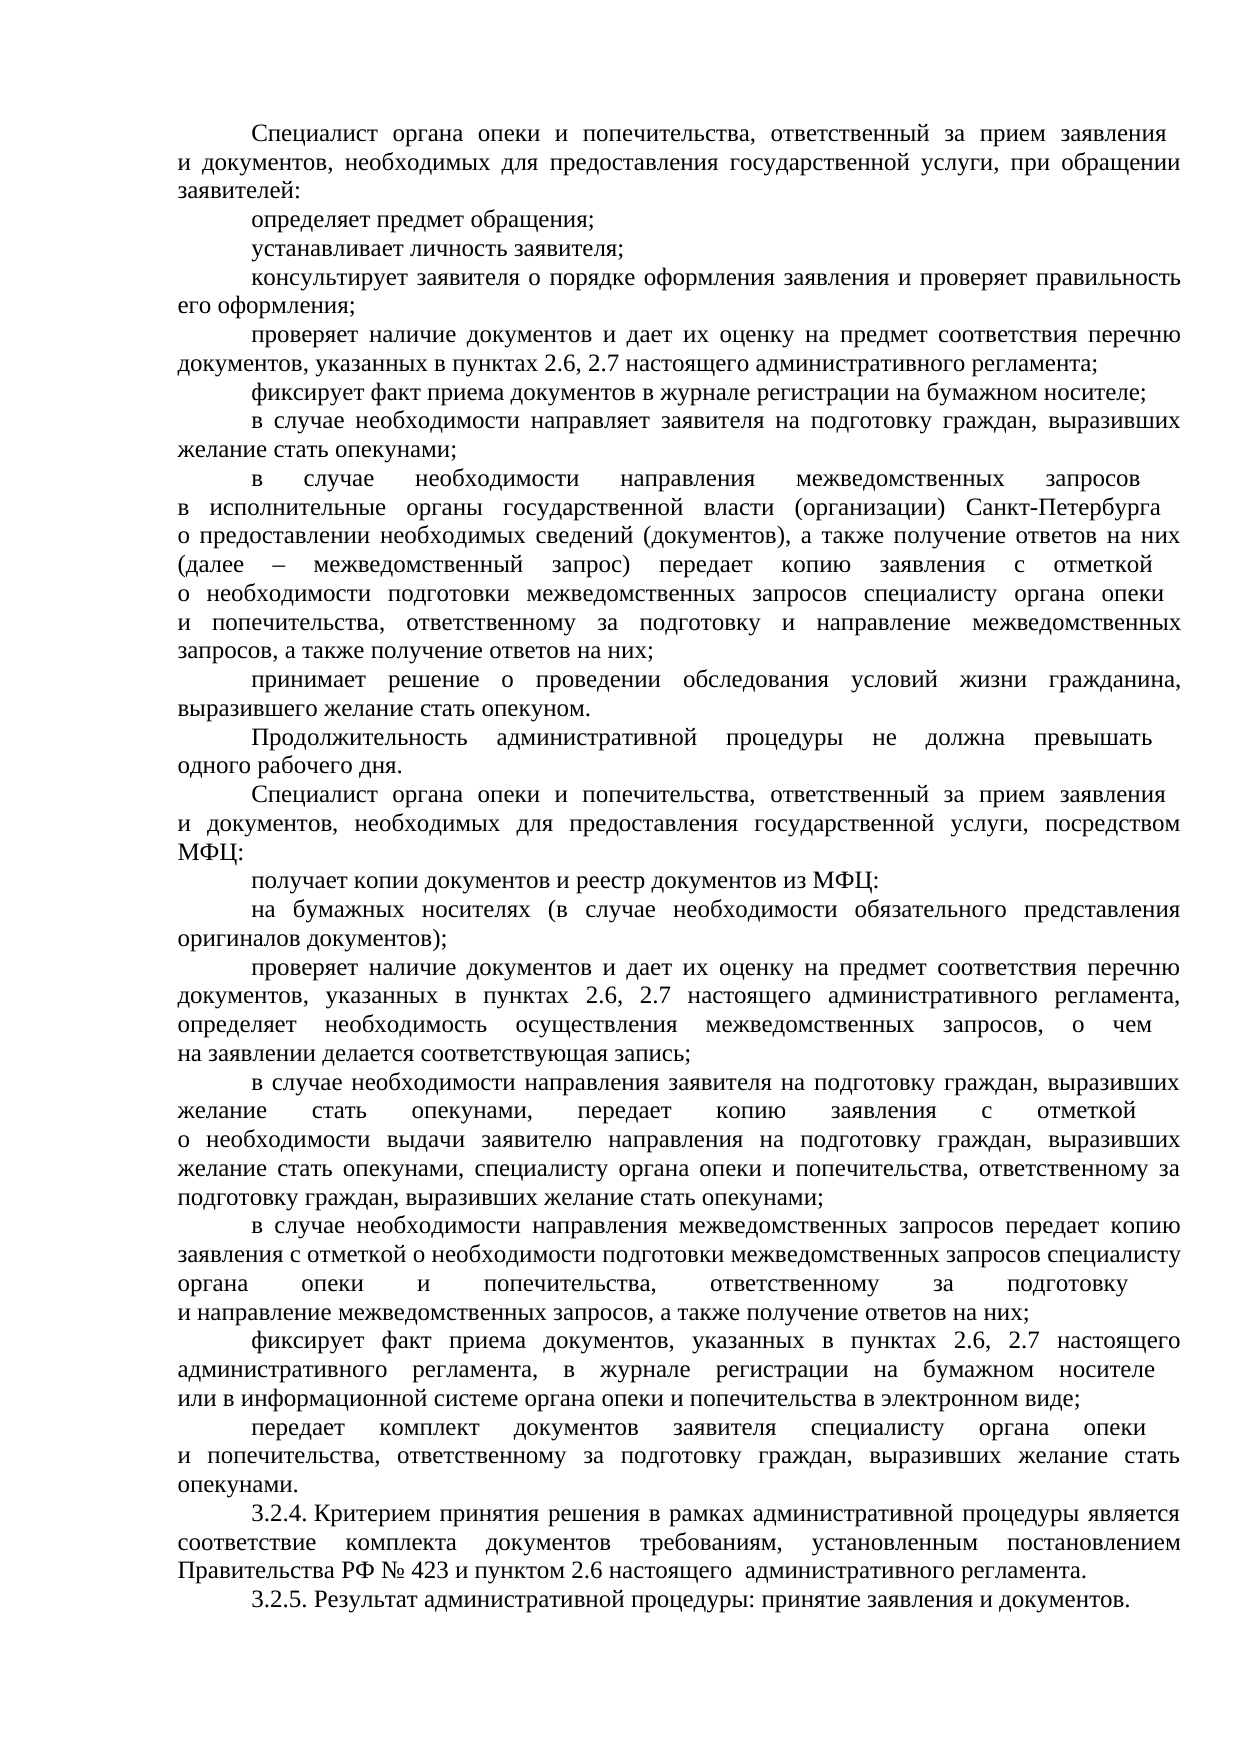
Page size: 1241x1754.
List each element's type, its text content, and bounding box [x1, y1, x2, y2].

text Специалист органа опеки и попечительства, ответственный за прием заявления и документов, необходимых для предоставления государственной услуги, при обращении заявителей: [177, 118, 1182, 204]
text фиксирует факт приема документов в журнале регистрации на бумажном носителе; [177, 377, 1182, 406]
text Специалист органа опеки и попечительства, ответственный за прием заявления и документов, необходимых для предоставления государственной услуги, посредством МФЦ: [177, 779, 1181, 866]
text фиксирует факт приема документов, указанных в пунктах 2.6, 2.7 настоящего административного регламента, в журнале регистрации на бумажном носителе или в информационной системе органа опеки и попечительства в электронном виде; [177, 1326, 1181, 1412]
text определяет предмет обращения; [177, 204, 1182, 233]
text устанавливает личность заявителя; [177, 233, 1182, 262]
text 3.2.4. Критерием принятия решения в рамках административной процедуры является соответствие комплекта документов требованиям, установленным постановлением Правительства РФ № 423 и пунктом 2.6 настоящего административного регламента. [177, 1498, 1181, 1584]
text принимает решение о проведении обследования условий жизни гражданина, выразившего желание стать опекуном. [177, 664, 1182, 722]
text 3.2.5. Результат административной процедуры: принятие заявления и документов. [177, 1584, 1181, 1613]
text проверяет наличие документов и дает их оценку на предмет соответствия перечню документов, указанных в пунктах 2.6, 2.7 настоящего административного регламента, определяет необходимость осуществления межведомственных запросов, о чем на заявлении делается соответствующая запись; [177, 952, 1181, 1067]
text передает комплект документов заявителя специалисту органа опеки и попечительства, ответственному за подготовку граждан, выразивших желание стать опекунами. [177, 1412, 1181, 1498]
text в случае необходимости направления межведомственных запросов в исполнительные органы государственной власти (организации) Санкт-Петербурга о предоставлении необходимых сведений (документов), а также получение ответов на них (далее – межведомственный запрос) передает копию заявления с отметкой о необходимости подготовки межведомственных запросов специалисту органа опеки и попечительства, ответственному за подготовку и направление межведомственных запросов, а также получение ответов на них; [177, 463, 1182, 664]
text в случае необходимости направления межведомственных запросов передает копию заявления с отметкой о необходимости подготовки межведомственных запросов специалисту органа опеки и попечительства, ответственному за подготовку и направление межведомственных запросов, а также получение ответов на них; [177, 1211, 1182, 1326]
text получает копии документов и реестр документов из МФЦ: [177, 866, 1181, 894]
text на бумажных носителях (в случае необходимости обязательного представления оригиналов документов); [177, 894, 1181, 952]
text Продолжительность административной процедуры не должна превышать одного рабочего дня. [177, 722, 1182, 779]
text в случае необходимости направления заявителя на подготовку граждан, выразивших желание стать опекунами, передает копию заявления с отметкой о необходимости выдачи заявителю направления на подготовку граждан, выразивших желание стать опекунами, специалисту органа опеки и попечительства, ответственному за подготовку граждан, выразивших желание стать опекунами; [177, 1067, 1181, 1211]
text в случае необходимости направляет заявителя на подготовку граждан, выразивших желание стать опекунами; [177, 406, 1182, 463]
text консультирует заявителя о порядке оформления заявления и проверяет правильность его оформления; [177, 262, 1182, 319]
text проверяет наличие документов и дает их оценку на предмет соответствия перечню документов, указанных в пунктах 2.6, 2.7 настоящего административного регламента; [177, 319, 1182, 377]
